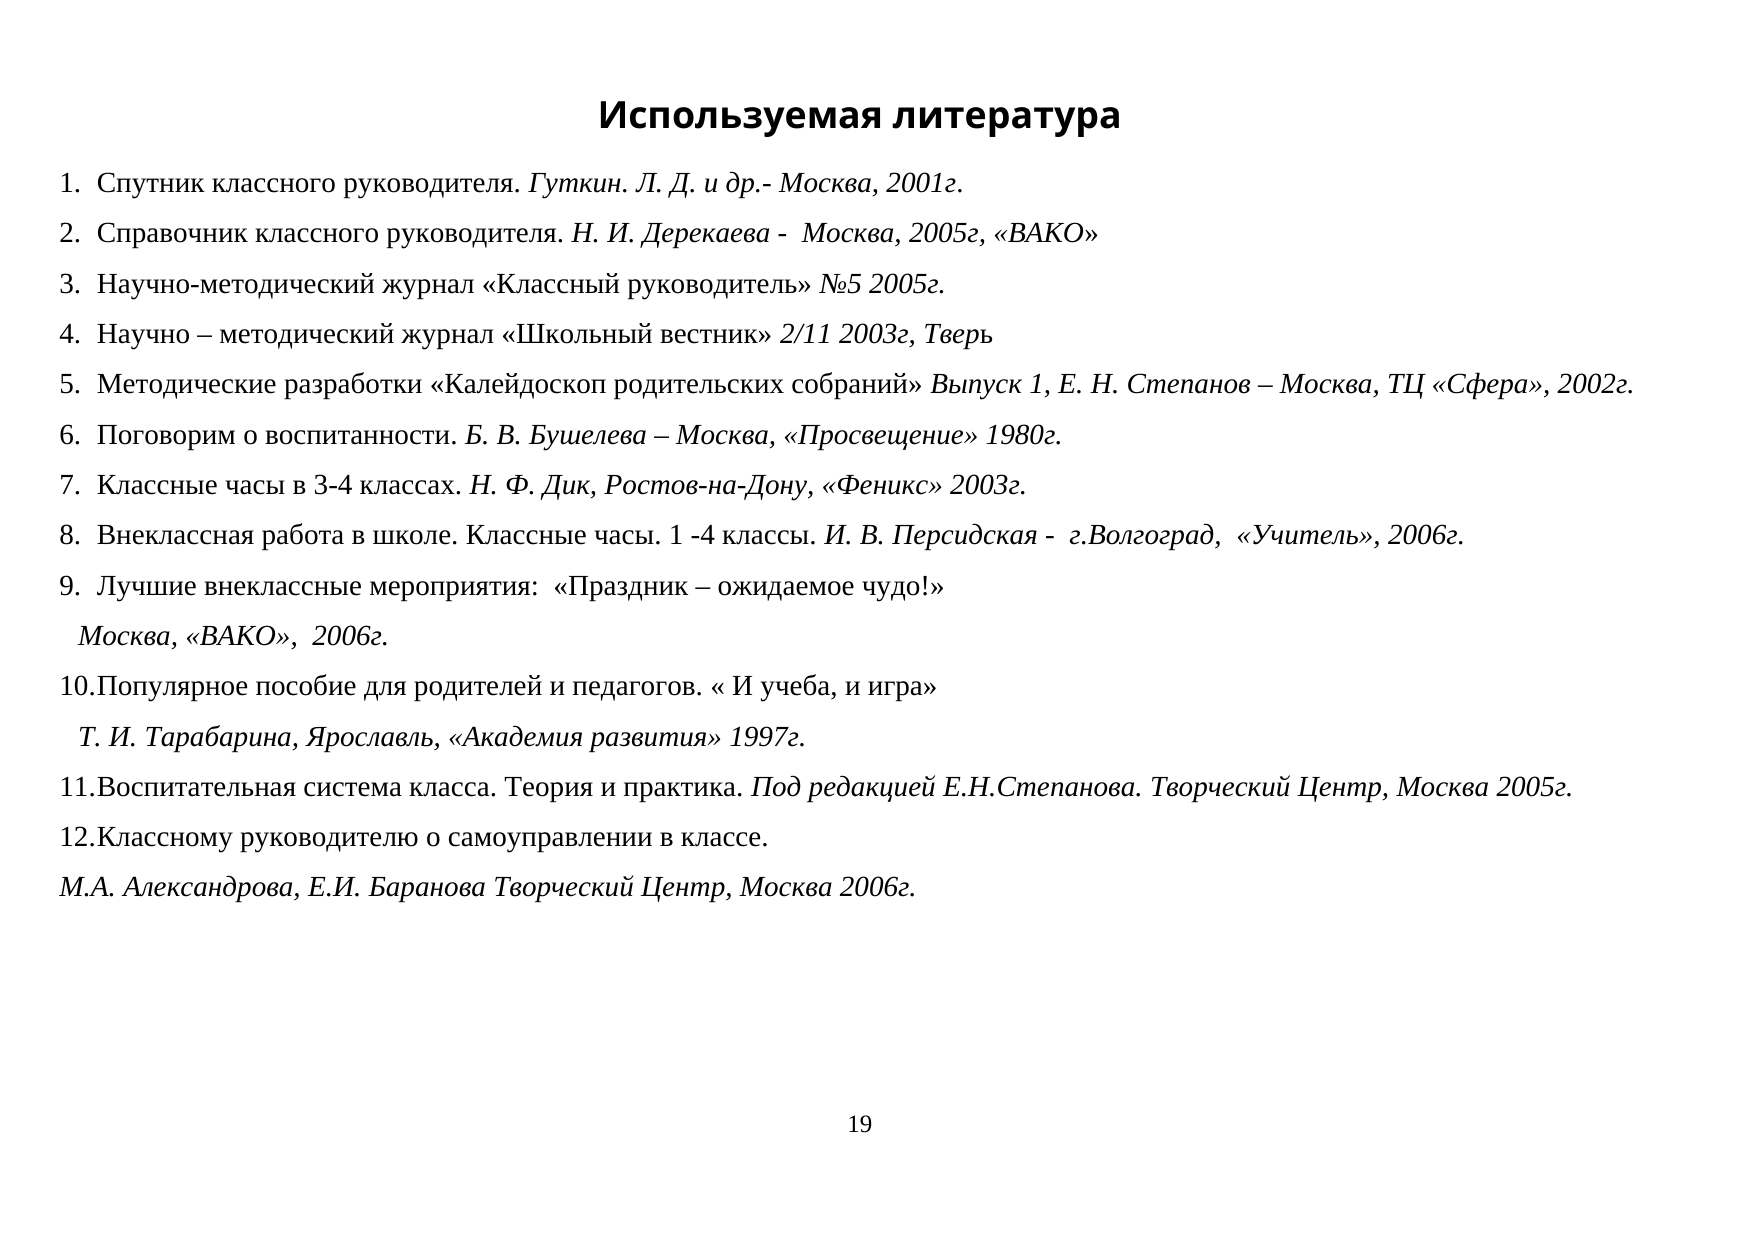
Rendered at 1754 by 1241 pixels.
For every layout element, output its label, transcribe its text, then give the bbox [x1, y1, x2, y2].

text Используемая литература [59, 89, 1660, 140]
list Поговорим о воспитанности. Б. В. Бушелева – Москва, «Просвещение» 1980г. [59, 417, 1660, 450]
list Спутник классного руководителя. Гуткин. Л. Д. и др.- Москва, 2001г. [59, 165, 1660, 199]
list Классному руководителю о самоуправлении в классе. [59, 819, 1660, 853]
list Воспитательная система класса. Теория и практика. Под редакцией Е.Н.Степанова. Творческий Центр, Москва 2005г. [59, 769, 1660, 802]
text М.А. Александрова, Е.И. Баранова Творческий Центр, Москва 2006г. [59, 869, 1660, 903]
list Классные часы в 3-4 классах. Н. Ф. Дик, Ростов-на-Дону, «Феникс» 2003г. [59, 467, 1660, 501]
list Методические разработки «Калейдоскоп родительских собраний» Выпуск 1, Е. Н. Степанов – Москва, ТЦ «Сфера», 2002г. [59, 366, 1660, 400]
text Т. И. Тарабарина, Ярославль, «Академия развития» 1997г. [78, 719, 1660, 752]
list Справочник классного руководителя. Н. И. Дерекаева - Москва, 2005г, «ВАКО» [59, 216, 1660, 249]
list Внеклассная работа в школе. Классные часы. 1 -4 классы. И. В. Персидская - г.Волгоград, «Учитель», 2006г. [59, 517, 1660, 551]
list Научно – методический журнал «Школьный вестник» 2/11 2003г, Тверь [59, 316, 1660, 350]
list Научно-методический журнал «Классный руководитель» №5 2005г. [59, 266, 1660, 299]
list Популярное пособие для родителей и педагогов. « И учеба, и игра» [59, 668, 1660, 702]
text Москва, «ВАКО», 2006г. [78, 618, 1660, 652]
list Лучшие внеклассные мероприятия: «Праздник – ожидаемое чудо!» [59, 568, 1660, 601]
